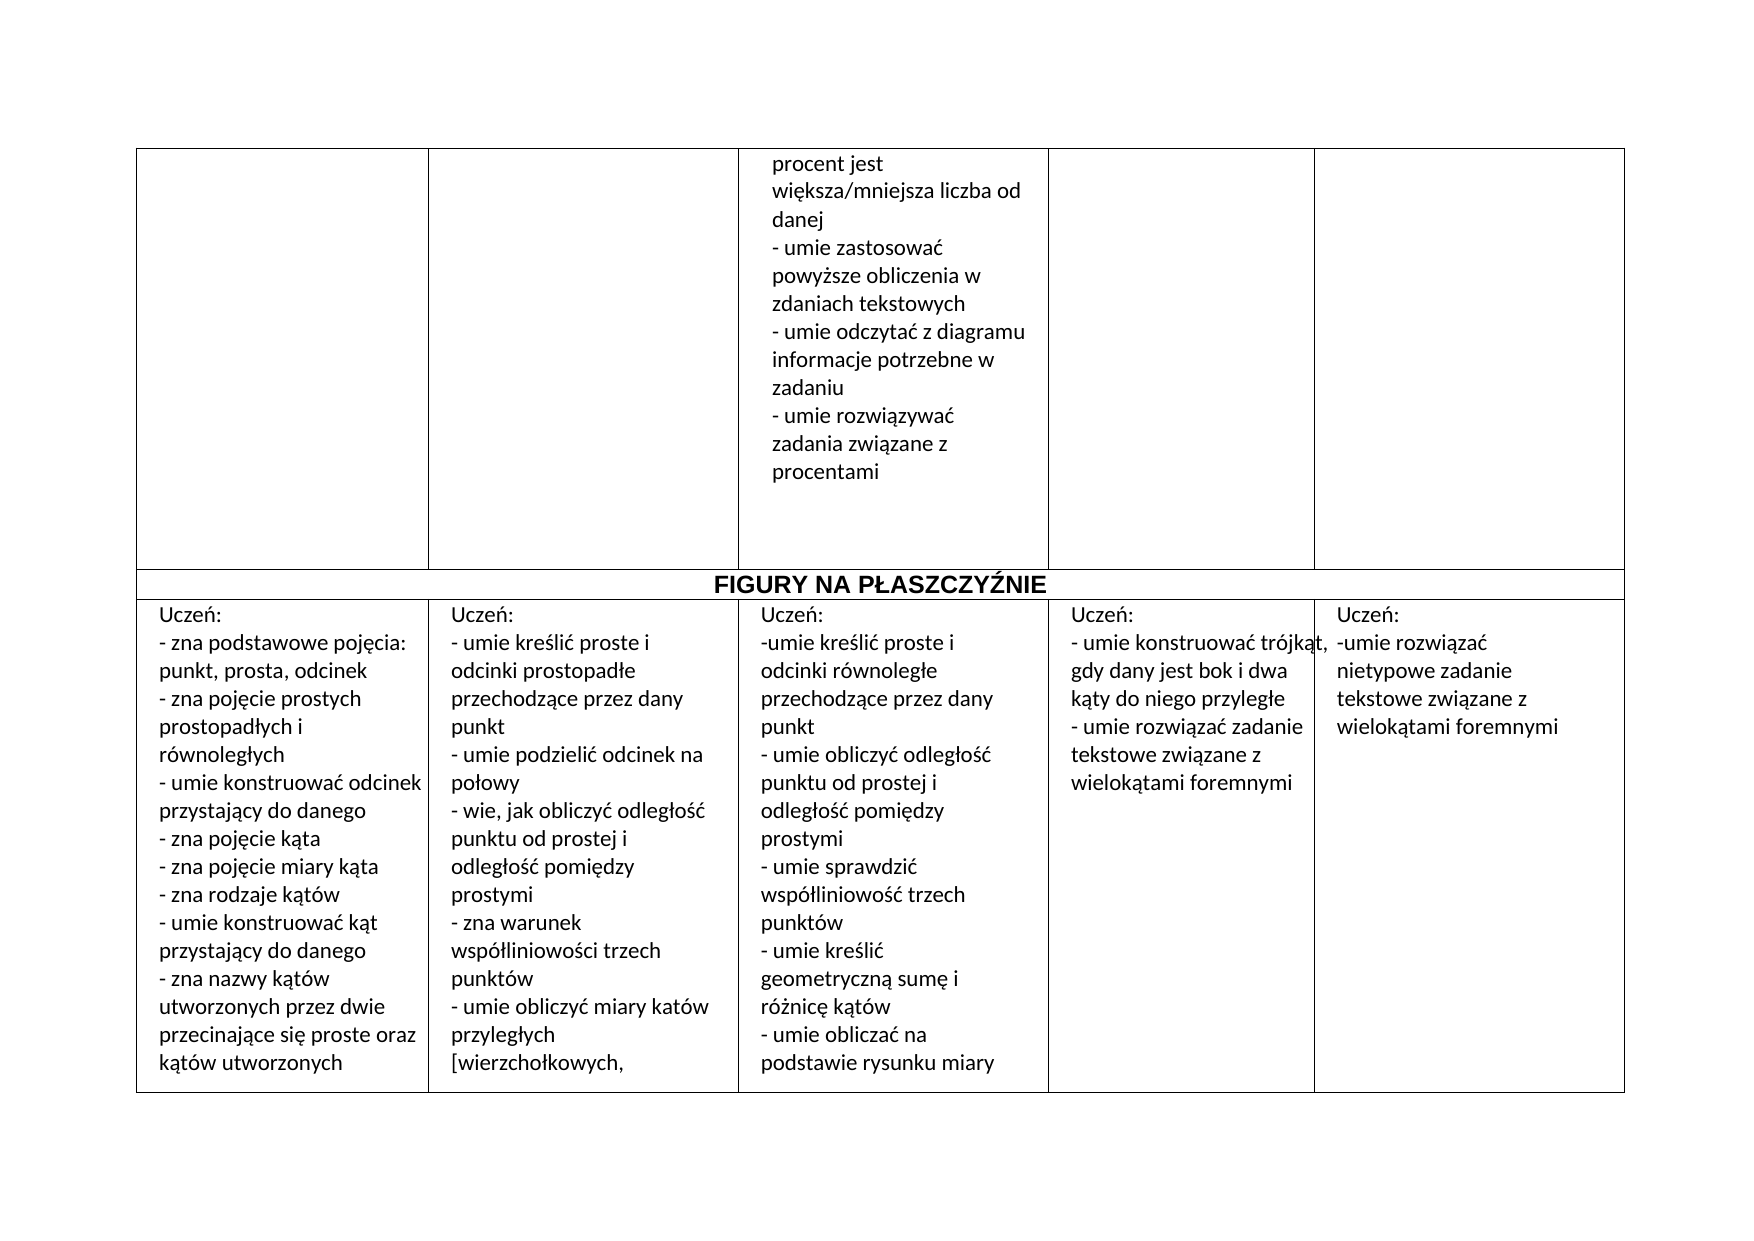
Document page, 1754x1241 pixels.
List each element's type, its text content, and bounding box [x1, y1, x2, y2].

table_cell [1049, 149, 1314, 569]
table_cell [137, 149, 428, 569]
table_cell [429, 149, 738, 569]
table_cell [1049, 600, 1314, 1092]
table_cell [739, 149, 1048, 569]
table_cell [1315, 600, 1624, 1092]
table_cell [429, 600, 738, 1092]
table_cell [1315, 149, 1624, 569]
table_cell [137, 600, 428, 1092]
table_cell [739, 600, 1048, 1092]
table_cell FIGURY NA PŁASZCZYŹNIE [137, 570, 1624, 599]
